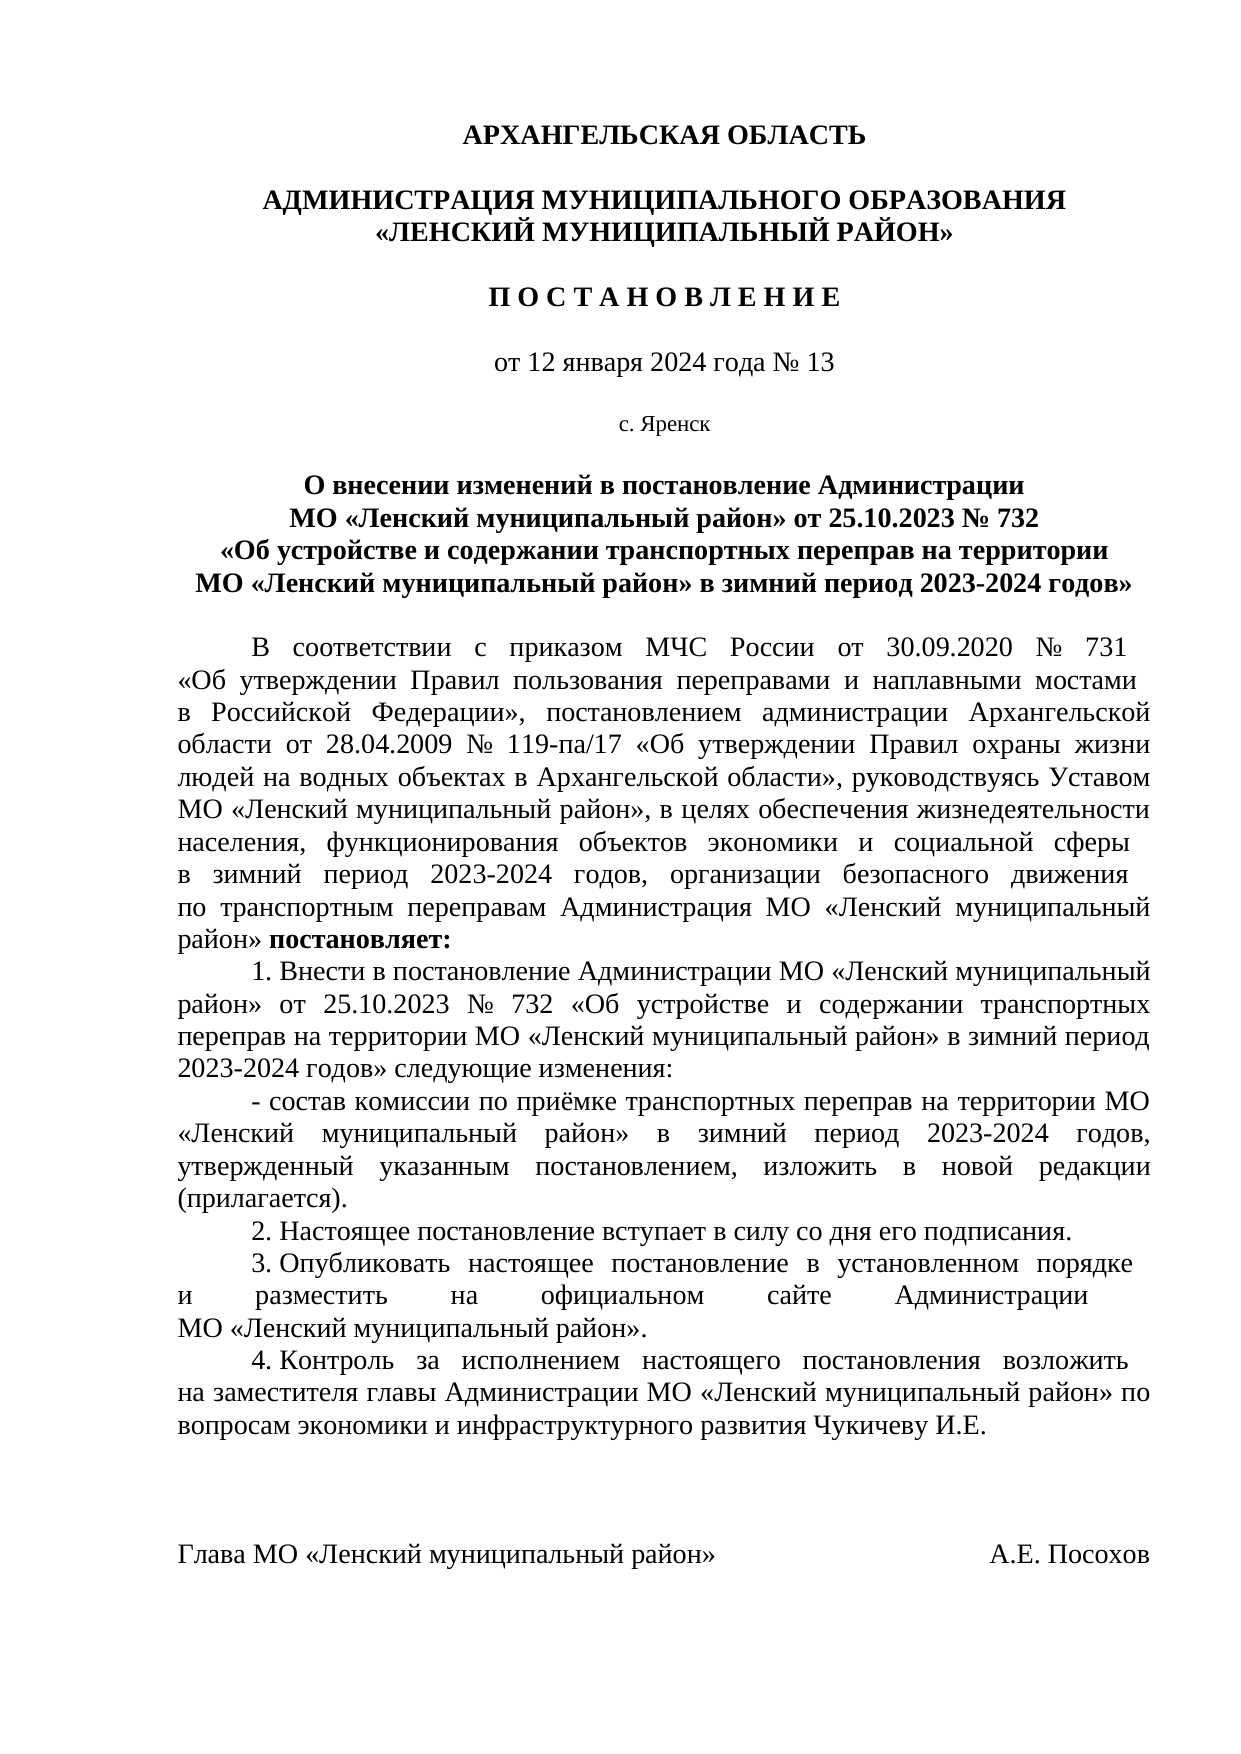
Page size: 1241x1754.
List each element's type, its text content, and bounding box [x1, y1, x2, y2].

list Опубликовать настоящее постановление в установленном порядке и разместить на официальном сайте Администрации МО «Ленский муниципальный район». [177, 1246, 1152, 1343]
list Настоящее постановление вступает в силу со дня его подписания. [177, 1213, 1152, 1246]
text МО «Ленский муниципальный район» от 25.10.2023 № 732 [177, 501, 1152, 533]
text «Об устройстве и содержании транспортных переправ на территории [177, 533, 1152, 566]
text с. Яренск [177, 410, 1152, 436]
text «ЛЕНСКИЙ МУНИЦИПАЛЬНЫЙ РАЙОН» [177, 215, 1152, 248]
text П О С Т А Н О В Л Е Н И Е [177, 280, 1152, 312]
text Глава МО «Ленский муниципальный район» А.Е. Посохов [177, 1537, 1152, 1570]
text АРХАНГЕЛЬСКАЯ ОБЛАСТЬ [177, 118, 1152, 151]
text МО «Ленский муниципальный район» в зимний период 2023-2024 годов» [177, 566, 1152, 598]
subtitle АДМИНИСТРАЦИЯ МУНИЦИПАЛЬНОГО ОБРАЗОВАНИЯ [177, 183, 1152, 215]
list - состав комиссии по приёмке транспортных переправ на территории МО «Ленский муниципальный район» в зимний период 2023-2024 годов, утвержденный указанным постановлением, изложить в новой редакции (прилагается). [177, 1084, 1152, 1213]
list Внести в постановление Администрации МО «Ленский муниципальный район» от 25.10.2023 № 732 «Об устройстве и содержании транспортных переправ на территории МО «Ленский муниципальный район» в зимний период 2023-2024 годов» следующие изменения: [177, 954, 1152, 1084]
text О внесении изменений в постановление Администрации [177, 468, 1152, 501]
list Контроль за исполнением настоящего постановления возложить на заместителя главы Администрации МО «Ленский муниципальный район» по вопросам экономики и инфраструктурного развития Чукичеву И.Е. [177, 1343, 1152, 1440]
text от 12 января 2024 года № 13 [177, 345, 1152, 377]
text В соответствии с приказом МЧС России от 30.09.2020 № 731 «Об утверждении Правил пользования переправами и наплавными мостами в Российской Федерации», постановлением администрации Архангельской области от 28.04.2009 № 119-па/17 «Об утверждении Правил охраны жизни людей на водных объектах в Архангельской области», руководствуясь Уставом МО «Ленский муниципальный район», в целях обеспечения жизнедеятельности населения, функционирования объектов экономики и социальной сферы в зимний период 2023-2024 годов, организации безопасного движения по транспортным переправам Администрация МО «Ленский муниципальный район» постановляет: [177, 630, 1152, 954]
